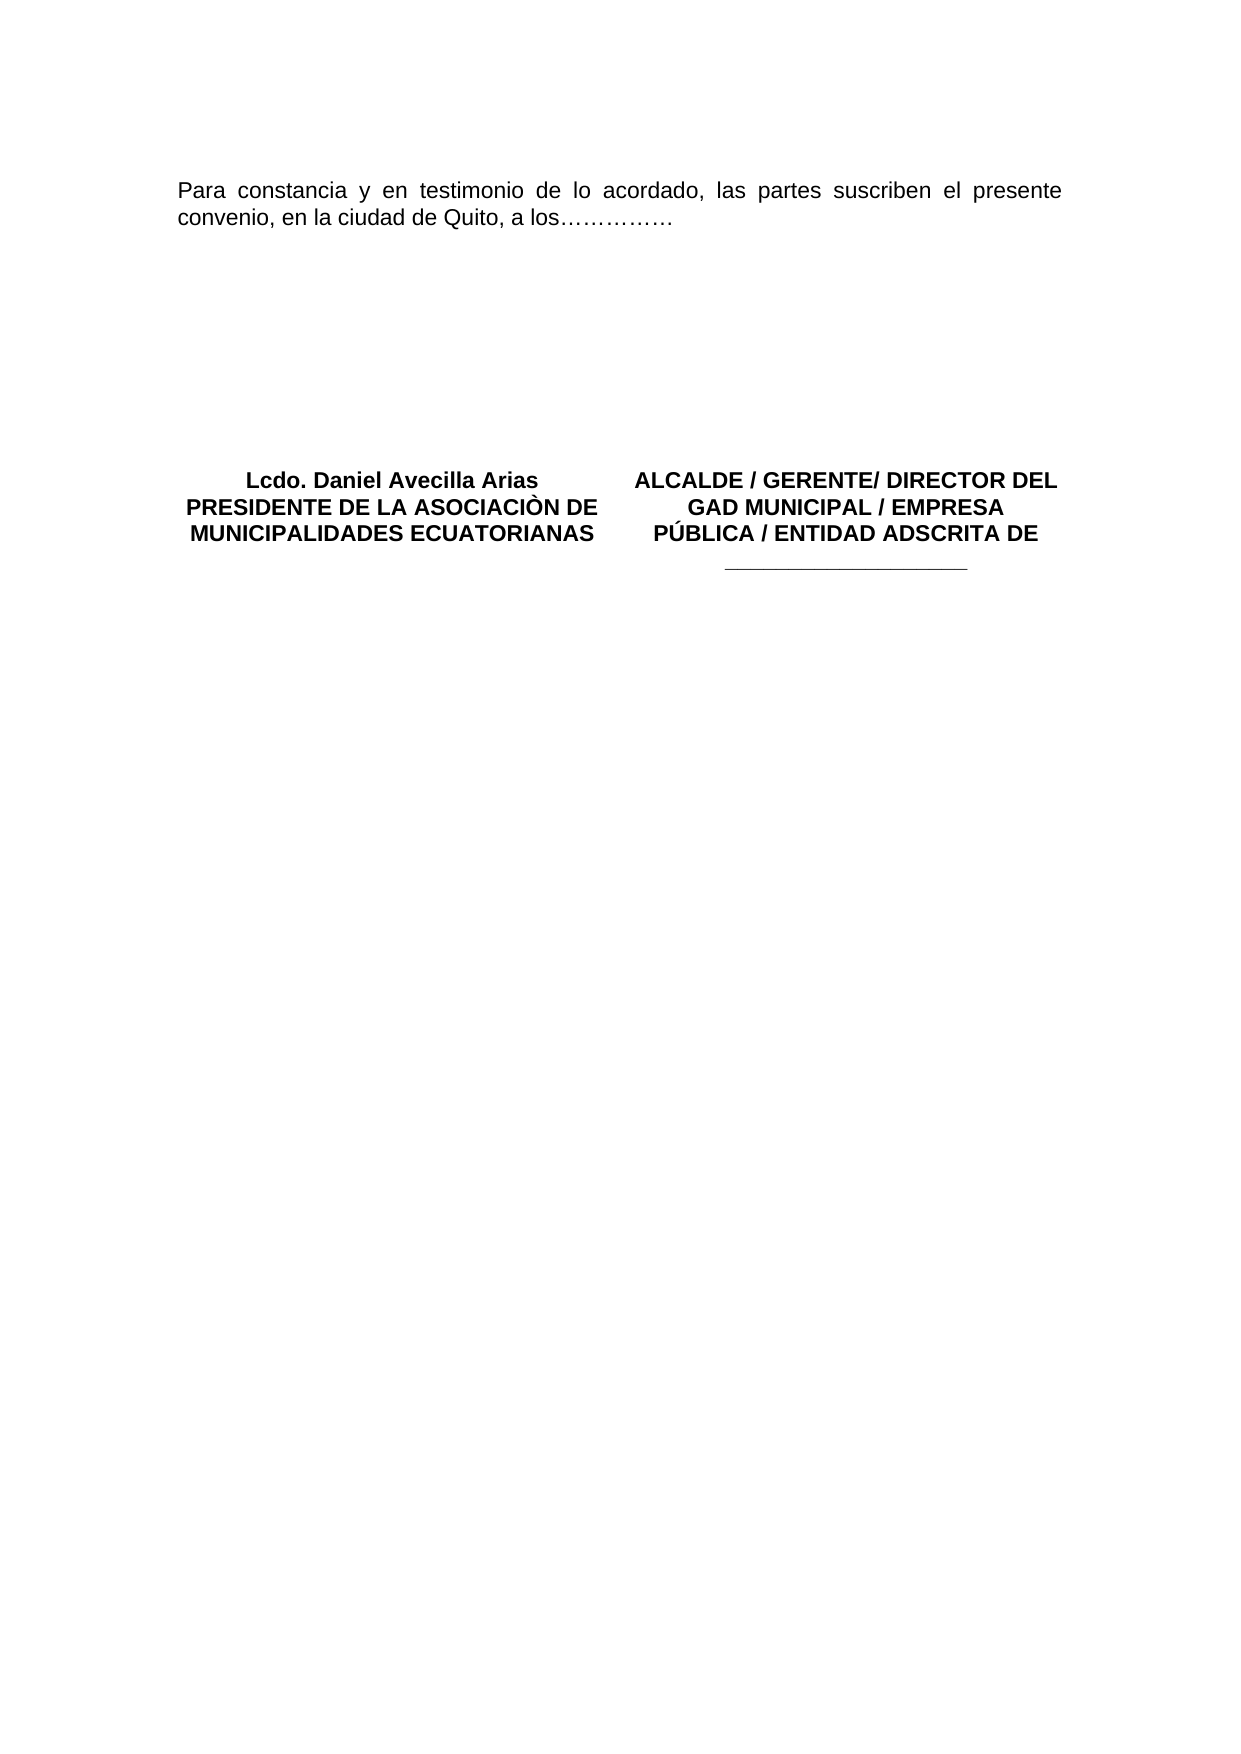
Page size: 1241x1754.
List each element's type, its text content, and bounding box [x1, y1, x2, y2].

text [177, 177, 1063, 230]
table_header Lcdo. Daniel Avecilla Arias PRESIDENTE DE LA ASOCIACIÒN DE MUNICIPALIDADES ECUATORIANAS [166, 441, 618, 572]
table_header ALCALDE / GERENTE/ DIRECTOR DEL GAD MUNICIPAL / EMPRESA PÚBLICA / ENTIDAD ADSCRITA DE ___________________ [618, 441, 1074, 572]
